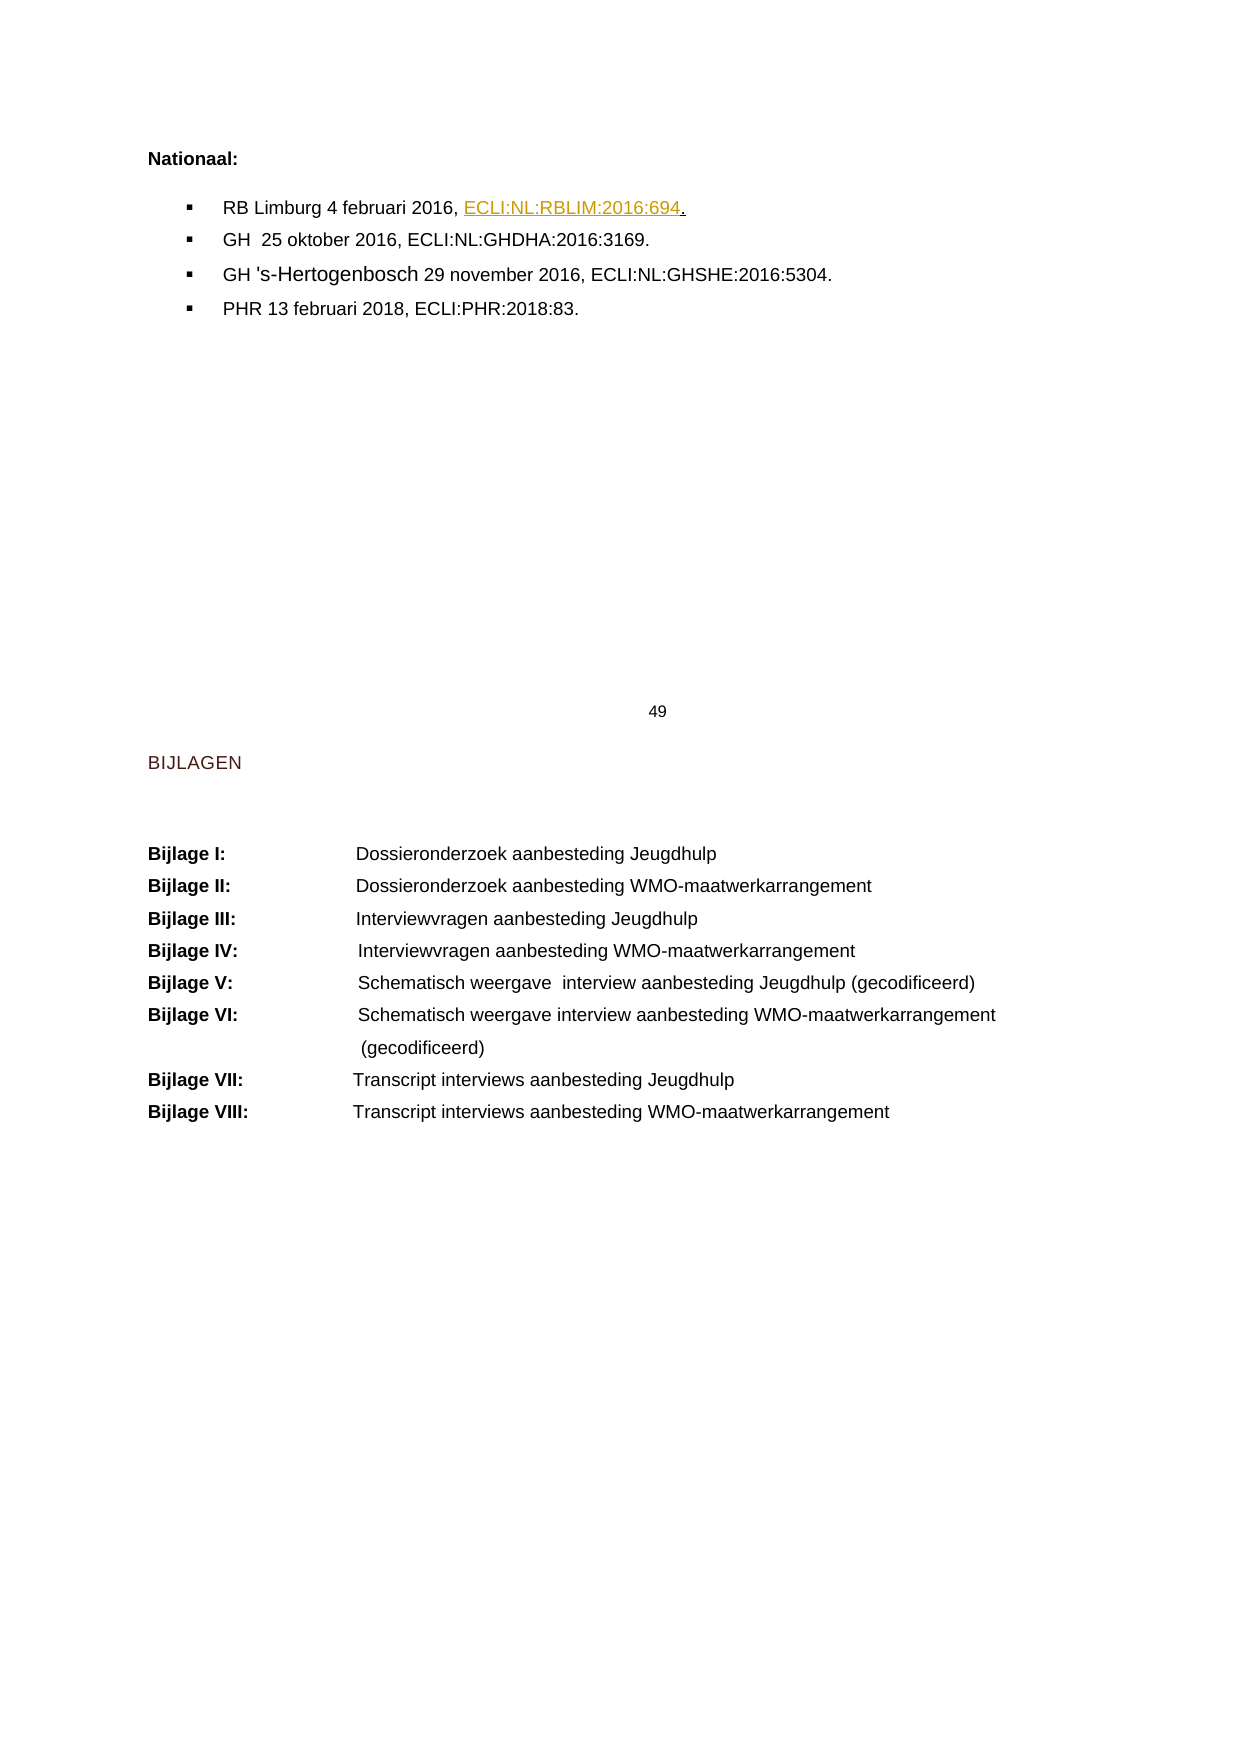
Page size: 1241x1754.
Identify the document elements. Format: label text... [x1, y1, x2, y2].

text Bijlage I: Dossieronderzoek aanbesteding Jeugdhulp [148, 843, 1093, 864]
list GH 25 oktober 2016, ECLI:NL:GHDHA:2016:3169. [185, 229, 1093, 251]
list PHR 13 februari 2018, ECLI:PHR:2018:83. [185, 297, 1093, 319]
text BIJLAGEN [148, 751, 1093, 773]
text Bijlage II: Dossieronderzoek aanbesteding WMO-maatwerkarrangement [148, 875, 1093, 897]
text Nationaal: [148, 148, 1093, 169]
text (gecodificeerd) [148, 1036, 1093, 1058]
list GH 's-Hertogenbosch 29 november 2016, ECLI:NL:GHSHE:2016:5304. [185, 262, 1093, 286]
list RB Limburg 4 februari 2016, ECLI:NL:RBLIM:2016:694. [185, 197, 1093, 218]
list 49 [223, 702, 1093, 721]
text Bijlage VI: Schematisch weergave interview aanbesteding WMO-maatwerkarrangement [148, 1004, 1093, 1026]
text Bijlage III: Interviewvragen aanbesteding Jeugdhulp [148, 907, 1093, 929]
text Bijlage VIII: Transcript interviews aanbesteding WMO-maatwerkarrangement [148, 1101, 1093, 1123]
text Bijlage V: Schematisch weergave interview aanbesteding Jeugdhulp (gecodificeerd) [148, 972, 1093, 993]
text Bijlage VII: Transcript interviews aanbesteding Jeugdhulp [148, 1069, 1093, 1090]
text Bijlage IV: Interviewvragen aanbesteding WMO-maatwerkarrangement [148, 939, 1093, 961]
